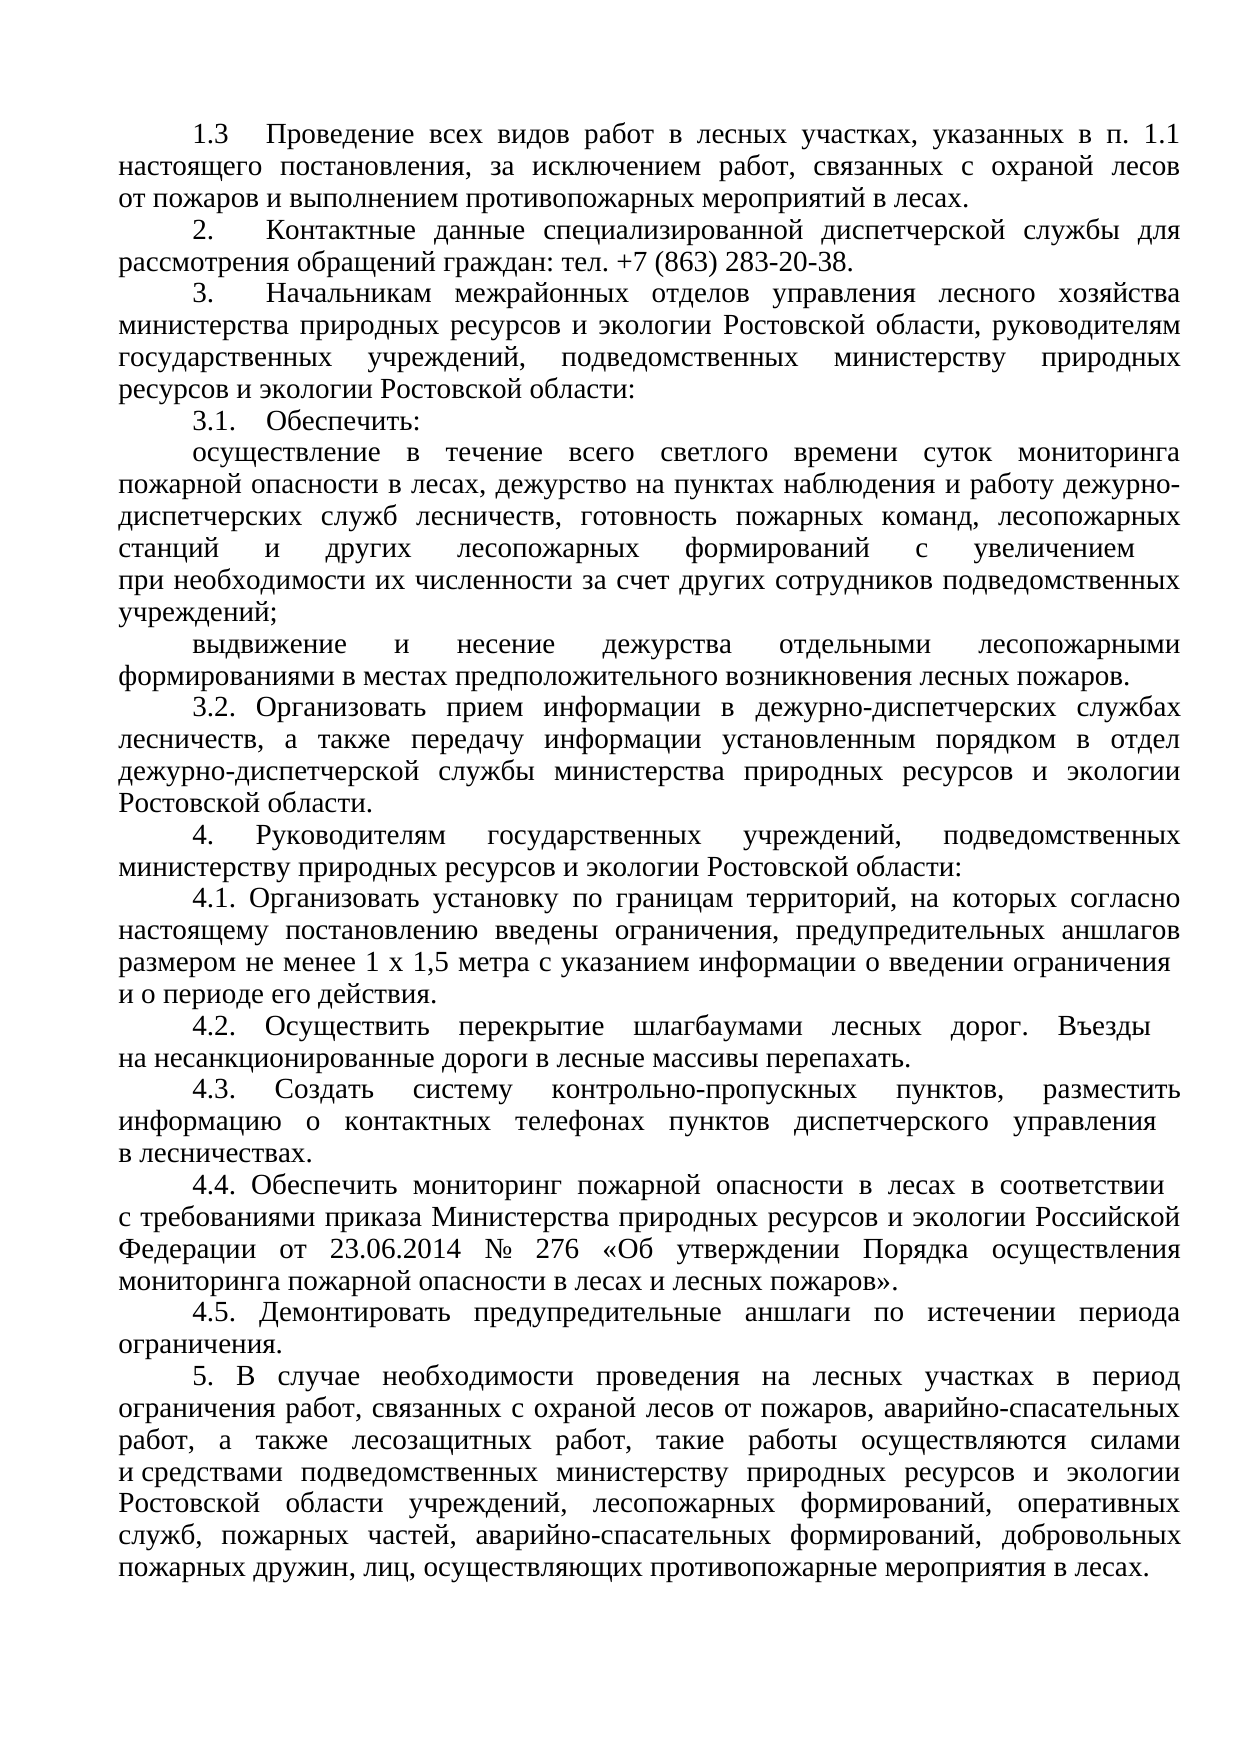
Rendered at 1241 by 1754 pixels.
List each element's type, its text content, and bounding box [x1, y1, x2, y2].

list 5. В случае необходимости проведения на лесных участках в период ограничения работ, связанных с охраной лесов от пожаров, аварийно-спасательных работ, а также лесозащитных работ, такие работы осуществляются силами и средствами подведомственных министерству природных ресурсов и экологии Ростовской области учреждений, лесопожарных формирований, оперативных служб, пожарных частей, аварийно-спасательных формирований, добровольных пожарных дружин, лиц, осуществляющих противопожарные мероприятия в лесах. [118, 1360, 1181, 1583]
list Проведение всех видов работ в лесных участках, указанных в п. 1.1 настоящего постановления, за исключением работ, связанных с охраной лесов от пожаров и выполнением противопожарных мероприятий в лесах. [118, 118, 1181, 214]
list Обеспечить: [118, 405, 1181, 436]
list 4.4. Обеспечить мониторинг пожарной опасности в лесах в соответствии с требованиями приказа Министерства природных ресурсов и экологии Российской Федерации от 23.06.2014 № 276 «Об утверждении Порядка осуществления мониторинга пожарной опасности в лесах и лесных пожаров». [118, 1169, 1181, 1296]
text выдвижение и несение дежурства отдельными лесопожарными формированиями в местах предположительного возникновения лесных пожаров. [118, 628, 1181, 691]
list Начальникам межрайонных отделов управления лесного хозяйства министерства природных ресурсов и экологии Ростовской области, руководителям государственных учреждений, подведомственных министерству природных ресурсов и экологии Ростовской области: [118, 277, 1181, 405]
list Контактные данные специализированной диспетчерской службы для рассмотрения обращений граждан: тел. +7 (863) 283-20-38. [118, 214, 1181, 277]
list 3.2. Организовать прием информации в дежурно-диспетчерских службах лесничеств, а также передачу информации установленным порядком в отдел дежурно-диспетчерской службы министерства природных ресурсов и экологии Ростовской области. [118, 691, 1181, 819]
list 4. Руководителям государственных учреждений, подведомственных министерству природных ресурсов и экологии Ростовской области: [118, 819, 1181, 882]
text осуществление в течение всего светлого времени суток мониторинга пожарной опасности в лесах, дежурство на пунктах наблюдения и работу дежурно-диспетчерских служб лесничеств, готовность пожарных команд, лесопожарных станций и других лесопожарных формирований с увеличением при необходимости их численности за счет других сотрудников подведомственных учреждений; [118, 436, 1181, 628]
list 4.2. Осуществить перекрытие шлагбаумами лесных дорог. Въезды на несанкционированные дороги в лесные массивы перепахать. [118, 1010, 1181, 1073]
list 4.5. Демонтировать предупредительные аншлаги по истечении периода ограничения. [118, 1296, 1181, 1360]
list 4.3. Создать систему контрольно-пропускных пунктов, разместить информацию о контактных телефонах пунктов диспетчерского управления в лесничествах. [118, 1073, 1181, 1169]
list 4.1. Организовать установку по границам территорий, на которых согласно настоящему постановлению введены ограничения, предупредительных аншлагов размером не менее 1 х 1,5 метра с указанием информации о введении ограничения и о периоде его действия. [118, 882, 1181, 1010]
